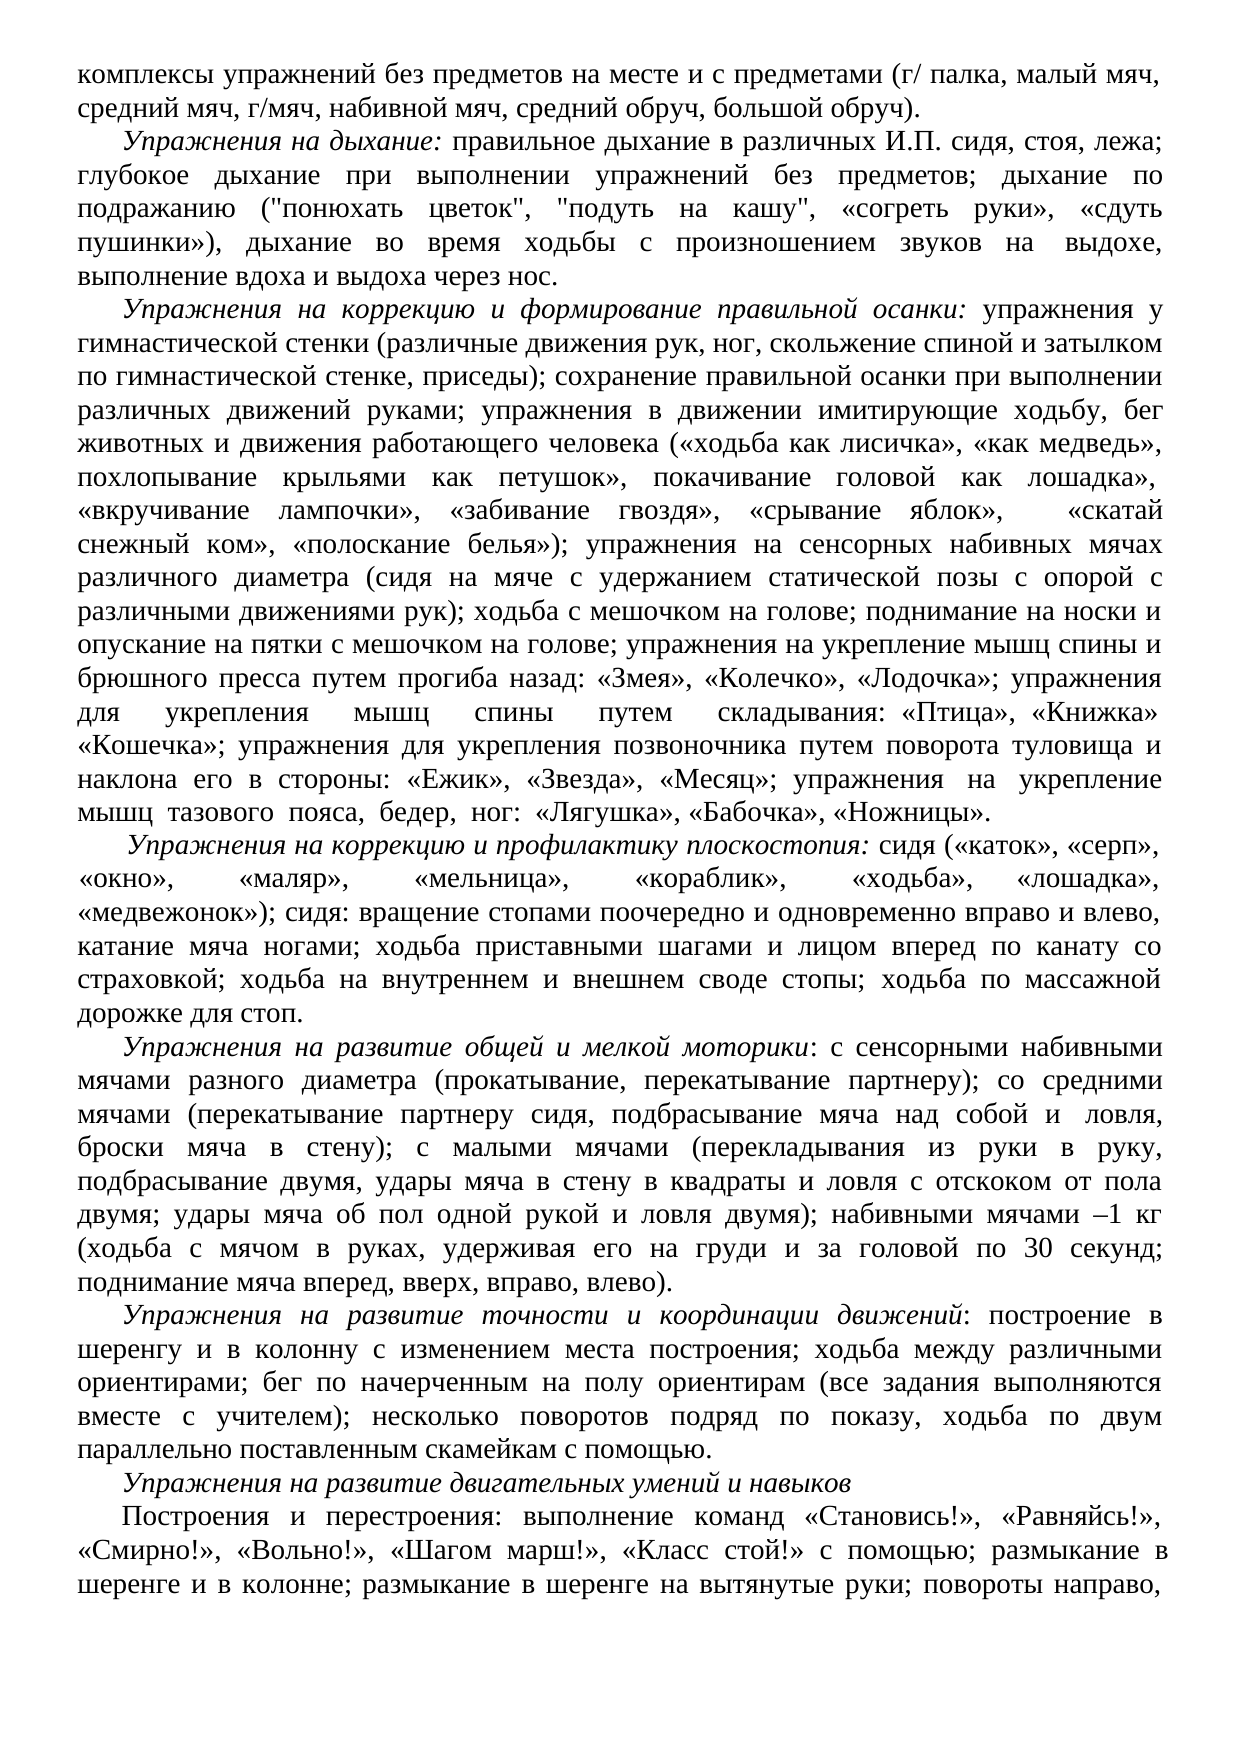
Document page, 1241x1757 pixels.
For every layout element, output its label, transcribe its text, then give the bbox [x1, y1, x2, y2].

text Построения и перестроения: выполнение команд «Становись!», «Равняйсь!», [121, 1499, 1192, 1532]
text «медвежонок»); сидя: вращение стопами поочередно и одновременно вправо и влево, катание мяча ногами; ходьба приставными шагами и лицом вперед по канату со страховкой; ходьба на внутреннем и внешнем своде стопы; ходьба по массажной дорожке для стоп. [77, 894, 1161, 1029]
text «вкручивание лампочки», «забивание гвоздя», «срывание яблок», «скатай снежный ком», «полоскание белья»); упражнения на сенсорных набивных мячах различного диаметра (сидя на мяче с удержанием статической позы с опорой с различными движениями рук); ходьба с мешочком на голове; поднимание на носки и опускание на пятки с мешочком на голове; упражнения на укрепление мышц спины и брюшного пресса путем прогиба назад: «Змея», «Колечко», «Лодочка»; упражнения для укрепления мышц спины путем складывания: «Птица», «Книжка» [77, 492, 1163, 727]
text «окно», «маляр», «мельница», «кораблик», «ходьба», «лошадка», [54, 861, 1159, 894]
text комплексы упражнений без предметов на месте и с предметами (г/ палка, малый мяч, средний мяч, г/мяч, набивной мяч, средний обруч, большой обруч). [77, 56, 1161, 123]
text Упражнения на дыхание: правильное дыхание в различных И.П. сидя, стоя, лежа; глубокое дыхание при выполнении упражнений без предметов; дыхание по подражанию ("понюхать цветок", "подуть на кашу", «согреть руки», «сдуть пушинки»), дыхание во время ходьбы с произношением звуков на выдохе, выполнение вдоха и выдоха через нос. [77, 123, 1163, 291]
text «Смирно!», «Вольно!», «Шагом марш!», «Класс стой!» с помощью; размыкание в шеренге и в колонне; размыкание в шеренге на вытянутые руки; повороты направо, [77, 1532, 1168, 1599]
text Упражнения на коррекцию и профилактику плоскостопия: сидя («каток», «серп», [54, 828, 1159, 861]
text Упражнения на развитие двигательных умений и навыков [121, 1466, 1192, 1499]
text Упражнения на развитие общей и мелкой моторики: с сенсорными набивными мячами разного диаметра (прокатывание, перекатывание партнеру); со средними мячами (перекатывание партнеру сидя, подбрасывание мяча над собой и ловля, броски мяча в стену); с малыми мячами (перекладывания из руки в руку, подбрасывание двумя, удары мяча в стену в квадраты и ловля с отскоком от пола двумя; удары мяча об пол одной рукой и ловля двумя); набивными мячами –1 кг (ходьба с мячом в руках, удерживая его на груди и за головой по 30 секунд; поднимание мяча вперед, вверх, вправо, влево). [77, 1029, 1163, 1297]
text «Кошечка»; упражнения для укрепления позвоночника путем поворота туловища и наклона его в стороны: «Ежик», «Звезда», «Месяц»; упражнения на укрепление мышц тазового пояса, бедер, ног: «Лягушка», «Бабочка», «Ножницы». [77, 727, 1162, 828]
text Упражнения на коррекцию и формирование правильной осанки: упражнения у гимнастической стенки (различные движения рук, ног, скольжение спиной и затылком по гимнастической стенке, приседы); сохранение правильной осанки при выполнении различных движений руками; упражнения в движении имитирующие ходьбу, бег животных и движения работающего человека («ходьба как лисичка», «как медведь», похлопывание крыльями как петушок», покачивание головой как лошадка», [77, 291, 1163, 492]
text Упражнения на развитие точности и координации движений: построение в шеренгу и в колонну с изменением места построения; ходьба между различными ориентирами; бег по начерченным на полу ориентирам (все задания выполняются вместе с учителем); несколько поворотов подряд по показу, ходьба по двум параллельно поставленным скамейкам с помощью. [77, 1297, 1163, 1465]
